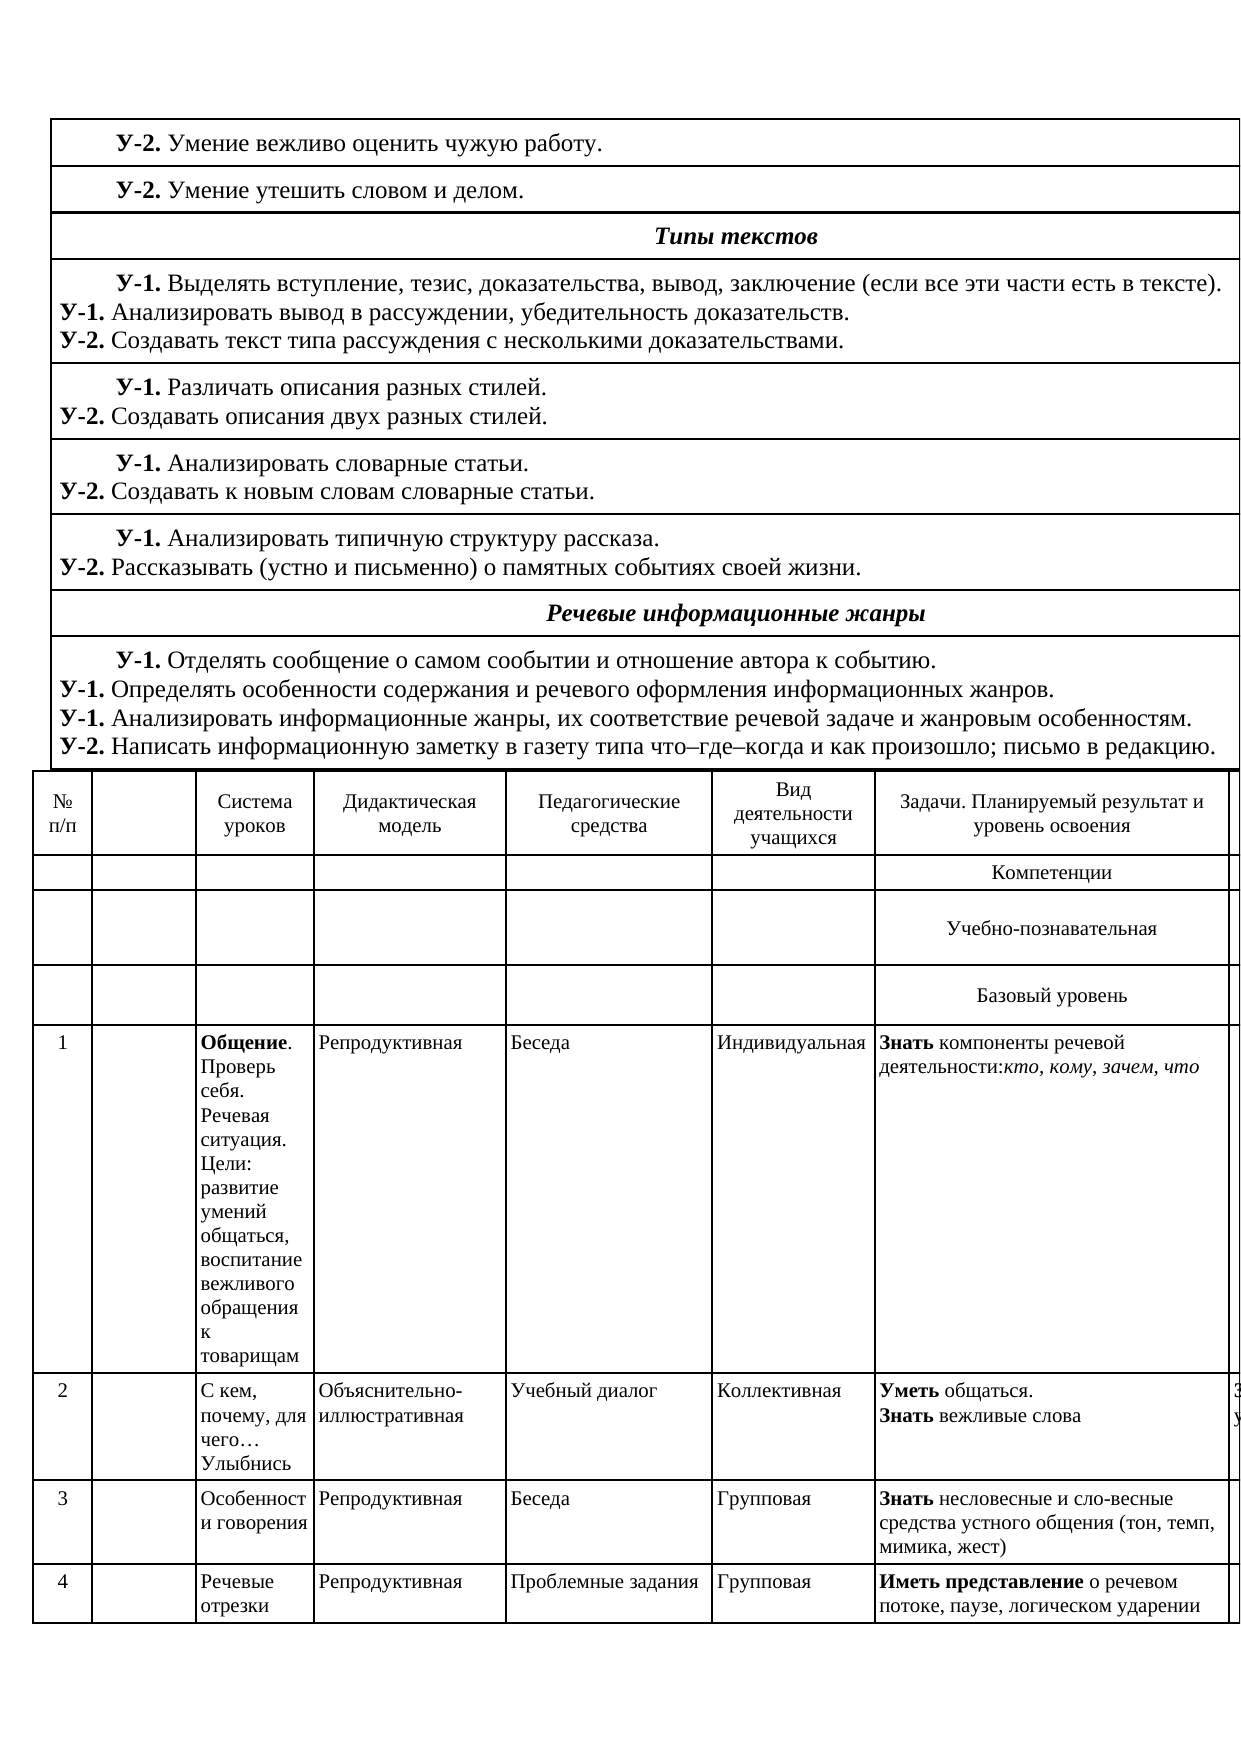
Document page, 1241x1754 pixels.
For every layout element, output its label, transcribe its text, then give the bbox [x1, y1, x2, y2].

table_cell Уметь общаться. Знать вежливые слова [876, 1374, 1228, 1479]
table_cell Беседа [507, 1481, 711, 1563]
table_cell [34, 891, 91, 964]
table_cell [197, 966, 313, 1024]
table_cell [197, 891, 313, 964]
table_cell [507, 966, 711, 1024]
table_cell [315, 966, 505, 1024]
table_cell У-2. Умение вежливо оценить чужую работу. [52, 120, 1239, 165]
table_cell Компетенции [876, 856, 1228, 889]
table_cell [876, 1565, 1228, 1622]
table_cell [1230, 891, 1239, 964]
table_cell Общение. Проверь себя. Речевая ситуация. Цели: развитие умений общаться, воспитание вежливого обращения к товарищам [197, 1026, 313, 1372]
table_cell 3 [34, 1481, 91, 1563]
table_cell [93, 856, 195, 889]
table_cell [507, 891, 711, 964]
table_header Дидактическая модель [315, 772, 505, 854]
table_cell [34, 856, 91, 889]
table_header № п/п [34, 772, 91, 854]
table_cell [93, 1374, 195, 1479]
table_cell [197, 856, 313, 889]
table_cell [1230, 1026, 1239, 1372]
table_header [93, 772, 195, 854]
table_cell Знать компоненты речевой деятельности:кто, кому, зачем, что [876, 1026, 1228, 1372]
table_cell У-1. Отделять сообщение о самом сообытии и отношение автора к событию. У-1. Определять особенности содержания и речевого оформления информационных жанров. У-1. Анализировать информационные жанры, их соответствие речевой задаче и жанровым особенностям. У-2. Написать информационную заметку в газету типа что–где–когда и как произошло; письмо в редакцию. [52, 637, 1239, 768]
table_cell У-2. Умение утешить словом и делом. [52, 167, 1239, 211]
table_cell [197, 1565, 313, 1622]
table_cell 2 [34, 1374, 91, 1479]
table_header Система уроков [197, 772, 313, 854]
table_cell Базовый уровень [876, 966, 1228, 1024]
table_header Вид деятельности учащихся [713, 772, 874, 854]
table_cell Речевые информационные жанры [52, 591, 1239, 635]
table_cell У-1. Различать описания разных стилей. У-2. Создавать описания двух разных стилей. [52, 364, 1239, 438]
table_cell Учебный диалог [507, 1374, 711, 1479]
table_cell [315, 891, 505, 964]
table_cell [1230, 1481, 1239, 1563]
table_cell [93, 1565, 195, 1622]
table_cell [93, 966, 195, 1024]
table_header [1230, 772, 1239, 854]
table_cell Индивидуальная [713, 1026, 874, 1372]
table_cell Проблемные задания [507, 1565, 711, 1622]
table_cell Объяснительно-иллюстративная [315, 1374, 505, 1479]
table_cell С кем, почему, для чего… Улыбнись [197, 1374, 313, 1479]
table_cell [34, 966, 91, 1024]
table_cell Групповая [713, 1565, 874, 1622]
table_cell [1230, 1565, 1239, 1622]
table_cell [713, 966, 874, 1024]
table_cell Репродуктивная [315, 1026, 505, 1372]
table_cell У-1. Анализировать словарные статьи. У-2. Создавать к новым словам словарные статьи. [52, 440, 1239, 513]
table_cell [713, 856, 874, 889]
table_header Педагогические средства [507, 772, 711, 854]
table_cell У-1. Анализировать типичную структуру рассказа. У-2. Рассказывать (устно и письменно) о памятных событиях своей жизни. [52, 515, 1239, 588]
table_cell Коллективная [713, 1374, 874, 1479]
table_cell У-1. Выделять вступление, тезис, доказательства, вывод, заключение (если все эти части есть в тексте). У-1. Анализировать вывод в рассуждении, убедительность доказательств. У-2. Создавать текст типа рассуждения с несколькими доказательствами. [52, 260, 1239, 362]
table_cell Репродуктивная [315, 1565, 505, 1622]
table_cell 4 [34, 1565, 91, 1622]
table_cell Репродуктивная [315, 1481, 505, 1563]
table_cell [93, 1026, 195, 1372]
table_cell Особенности говорения [197, 1481, 313, 1563]
table_cell Знать несловесные и сло-весные средства устного общения (тон, темп, мимика, жест) [876, 1481, 1228, 1563]
table_cell [1230, 856, 1239, 889]
table_cell 1 [34, 1026, 91, 1372]
table_cell Типы текстов [52, 214, 1239, 258]
table_cell Групповая [713, 1481, 874, 1563]
table_cell [93, 891, 195, 964]
table_cell Беседа [507, 1026, 711, 1372]
table_cell [93, 1481, 195, 1563]
table_cell Учебно-познавательная [876, 891, 1228, 964]
table_header Задачи. Планируемый результат и уровень освоения [876, 772, 1228, 854]
table_cell [713, 891, 874, 964]
table_cell [315, 856, 505, 889]
table_cell [507, 856, 711, 889]
